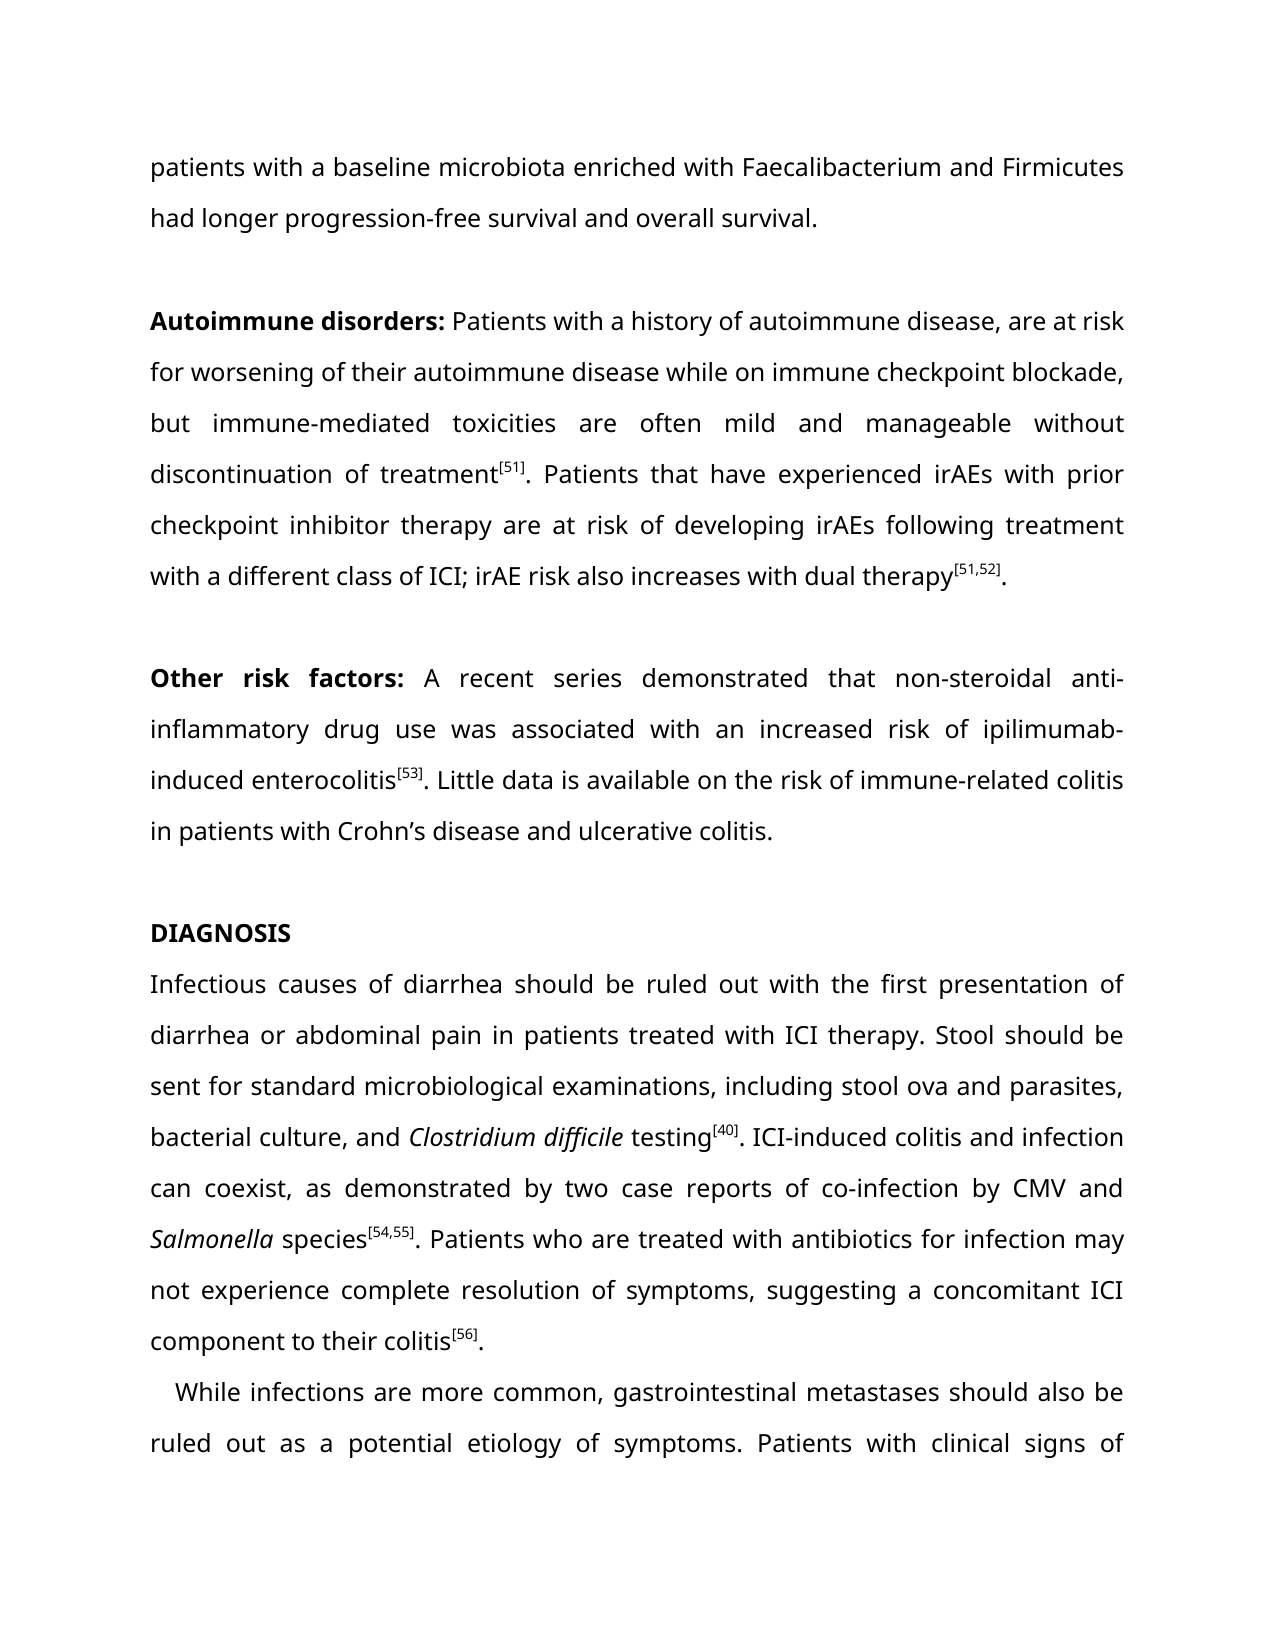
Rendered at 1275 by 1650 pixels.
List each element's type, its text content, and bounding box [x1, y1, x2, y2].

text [150, 1375, 1125, 1460]
list Autoimmune disorders: Patients with a history of autoimmune disease, are at risk for worsening of their autoimmune disease while on immune checkpoint blockade, but immune-mediated toxicities are often mild and manageable without discontinuation of treatment[51]. Patients that have experienced irAEs with prior checkpoint inhibitor therapy are at risk of developing irAEs following treatment with a different class of ICI; irAE risk also increases with dual therapy[51,52]. [150, 303, 1125, 592]
list Other risk factors: A recent series demonstrated that non-steroidal anti-inflammatory drug use was associated with an increased risk of ipilimumab-induced enterocolitis[53]. Little data is available on the risk of immune-related colitis in patients with Crohn’s disease and ulcerative colitis. [150, 660, 1125, 848]
text DIAGNOSIS [150, 916, 1125, 950]
text Infectious causes of diarrhea should be ruled out with the first presentation of diarrhea or abdominal pain in patients treated with ICI therapy. Stool should be sent for standard microbiological examinations, including stool ova and parasites, bacterial culture, and Clostridium difficile testing[40]. ICI-induced colitis and infection can coexist, as demonstrated by two case reports of co-infection by CMV and Salmonella species[54,55]. Patients who are treated with antibiotics for infection may not experience complete resolution of symptoms, suggesting a concomitant ICI component to their colitis[56]. [150, 967, 1125, 1358]
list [150, 150, 1125, 235]
